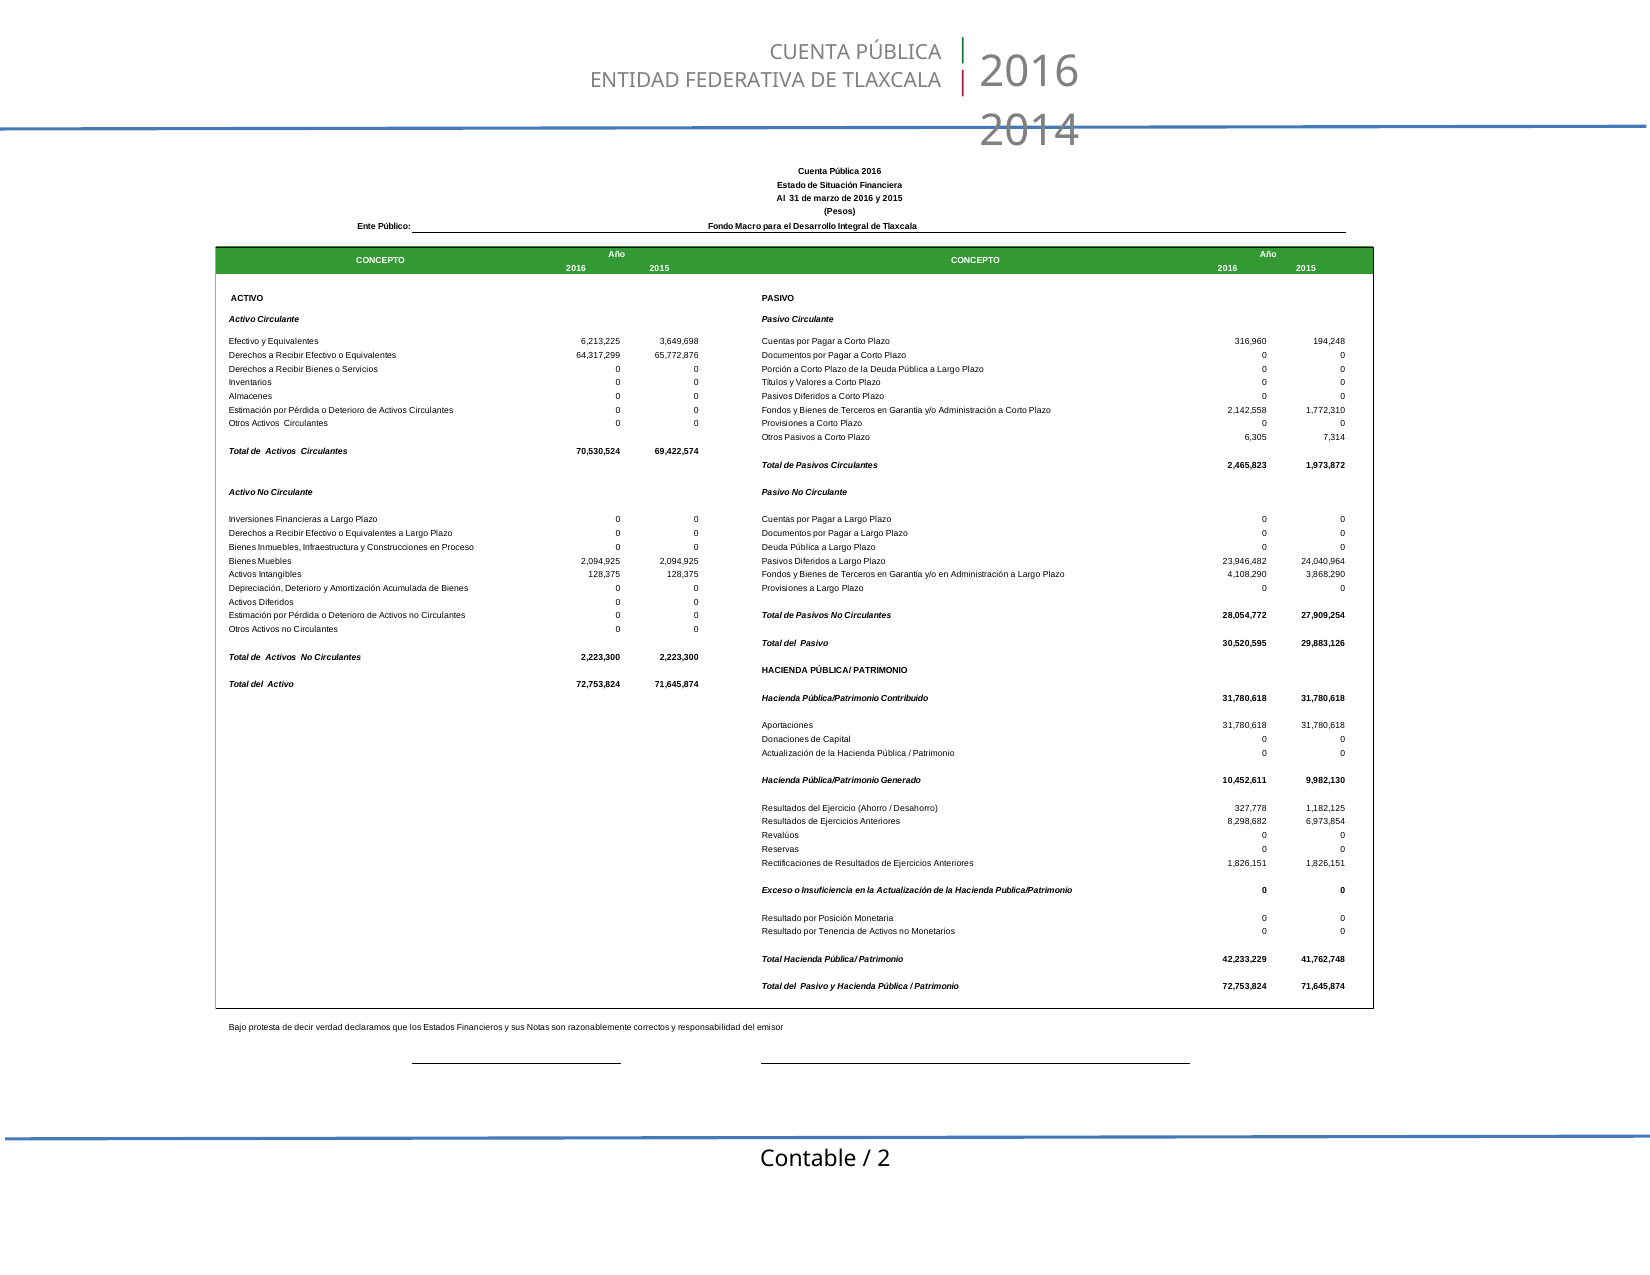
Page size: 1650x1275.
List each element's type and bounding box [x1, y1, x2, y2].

picture [956, 28, 974, 100]
